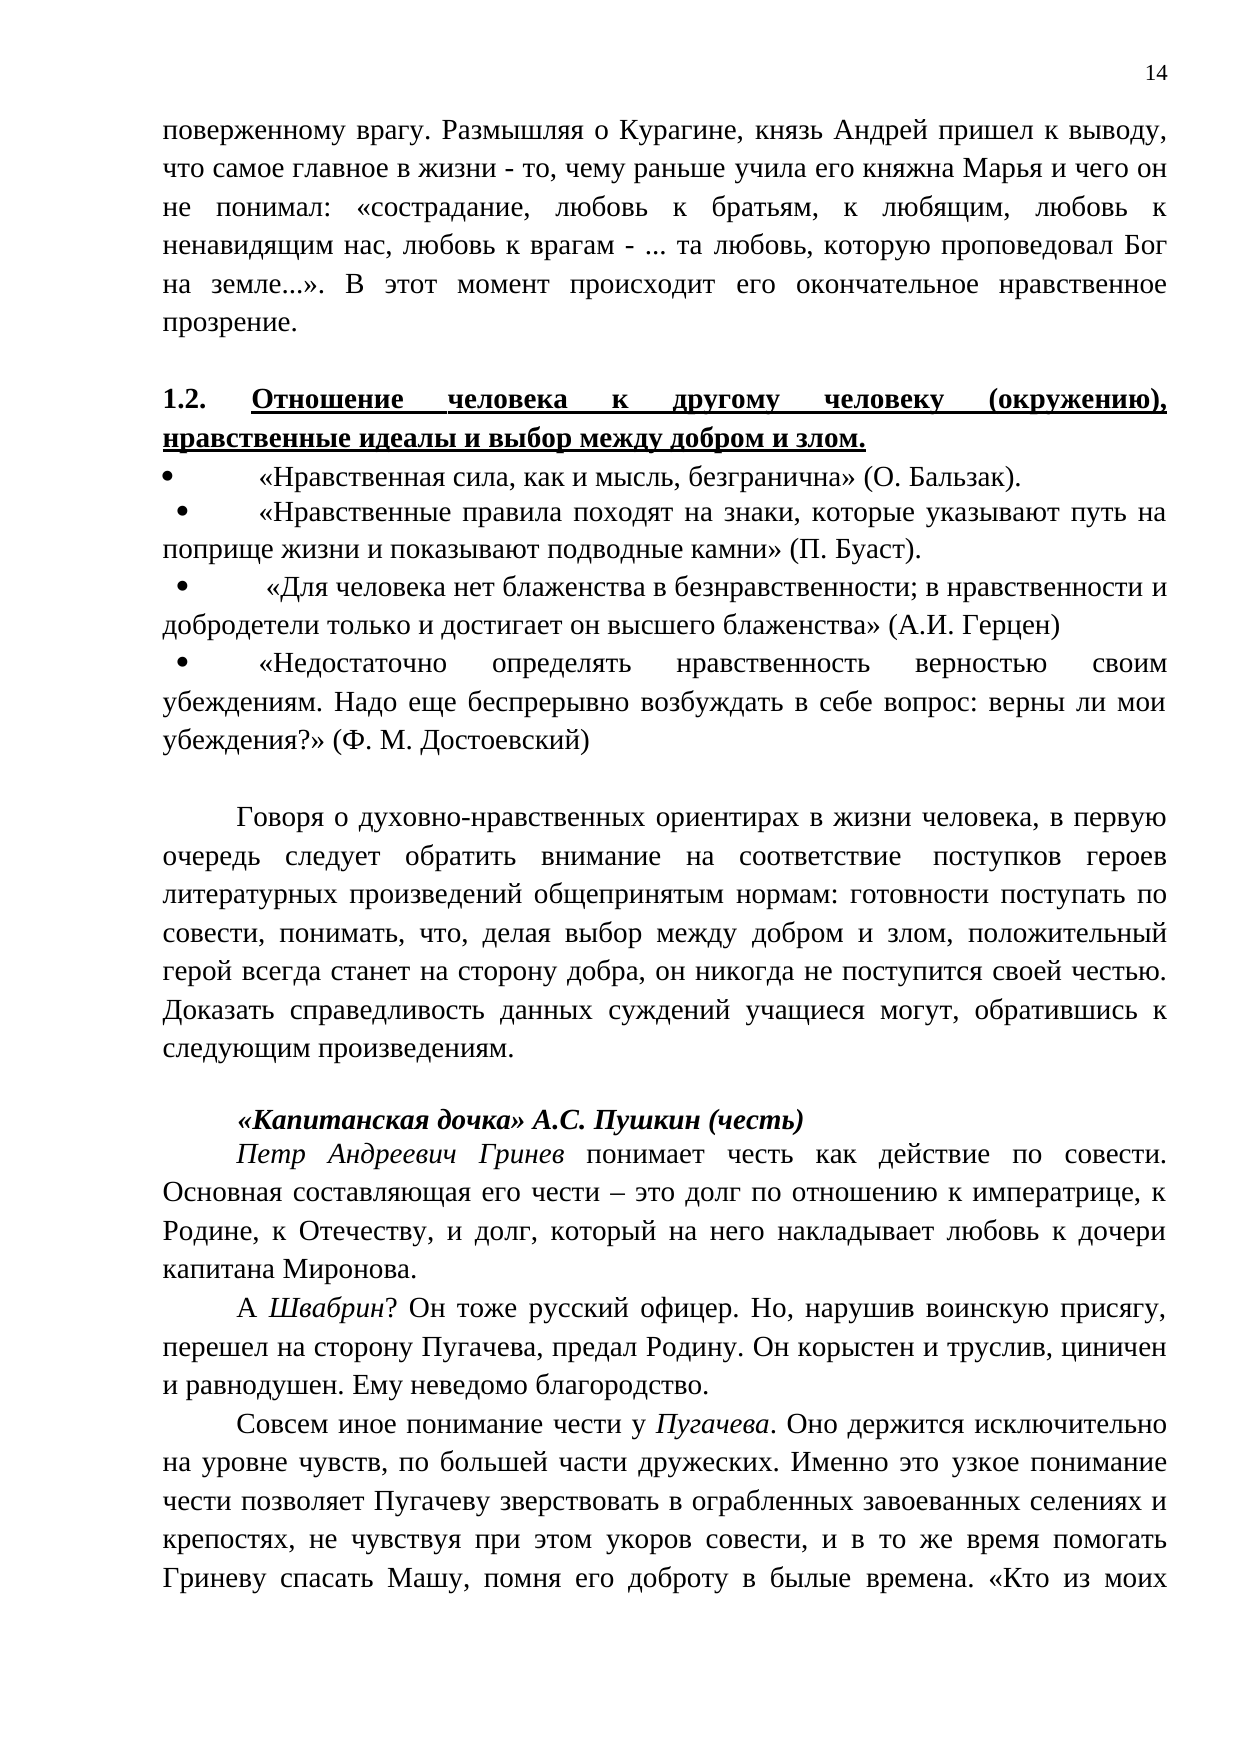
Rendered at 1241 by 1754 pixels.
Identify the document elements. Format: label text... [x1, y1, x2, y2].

list «Недостаточно определять нравственность верностью своим убеждениям. Надо еще беспрерывно возбуждать в себе вопрос: верны ли мои убеждения?» (Ф. М. Достоевский) [162, 645, 1167, 756]
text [162, 1406, 1167, 1593]
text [162, 112, 1167, 338]
text Говоря о духовно-нравственных ориентирах в жизни человека, в первую очередь следует обратить внимание на соответствие поступков героев литературных произведений общепринятым нормам: готовности поступать по совести, понимать, что, делая выбор между добром и злом, положительный герой всегда станет на сторону добра, он никогда не поступится своей честью. Доказать справедливость данных суждений учащиеся могут, обратившись к следующим произведениям. [162, 799, 1167, 1064]
list «Нравственная сила, как и мысль, безгранична» (О. Бальзак). [162, 458, 1167, 494]
list «Для человека нет блаженства в безнравственности; в нравственности и добродетели только и достигает он высшего блаженства» (А.И. Герцен) [162, 569, 1167, 641]
text А Швабрин? Он тоже русский офицер. Но, нарушив воинскую присягу, перешел на сторону Пугачева, предал Родину. Он корыстен и труслив, циничен и равнодушен. Ему неведомо благородство. [162, 1290, 1167, 1401]
subtitle «Капитанская дочка» А.С. Пушкин (честь) [162, 1102, 1167, 1136]
subtitle Отношение человека к другому человеку (окружению), нравственные идеалы и выбор между добром и злом. [162, 381, 1167, 453]
text Петр Андреевич Гринев понимает честь как действие по совести. Основная составляющая его чести – это долг по отношению к императрице, к Родине, к Отечеству, и долг, который на него накладывает любовь к дочери капитана Миронова. [162, 1136, 1167, 1285]
list «Нравственные правила походят на знаки, которые указывают путь на поприще жизни и показывают подводные камни» (П. Буаст). [162, 494, 1167, 565]
